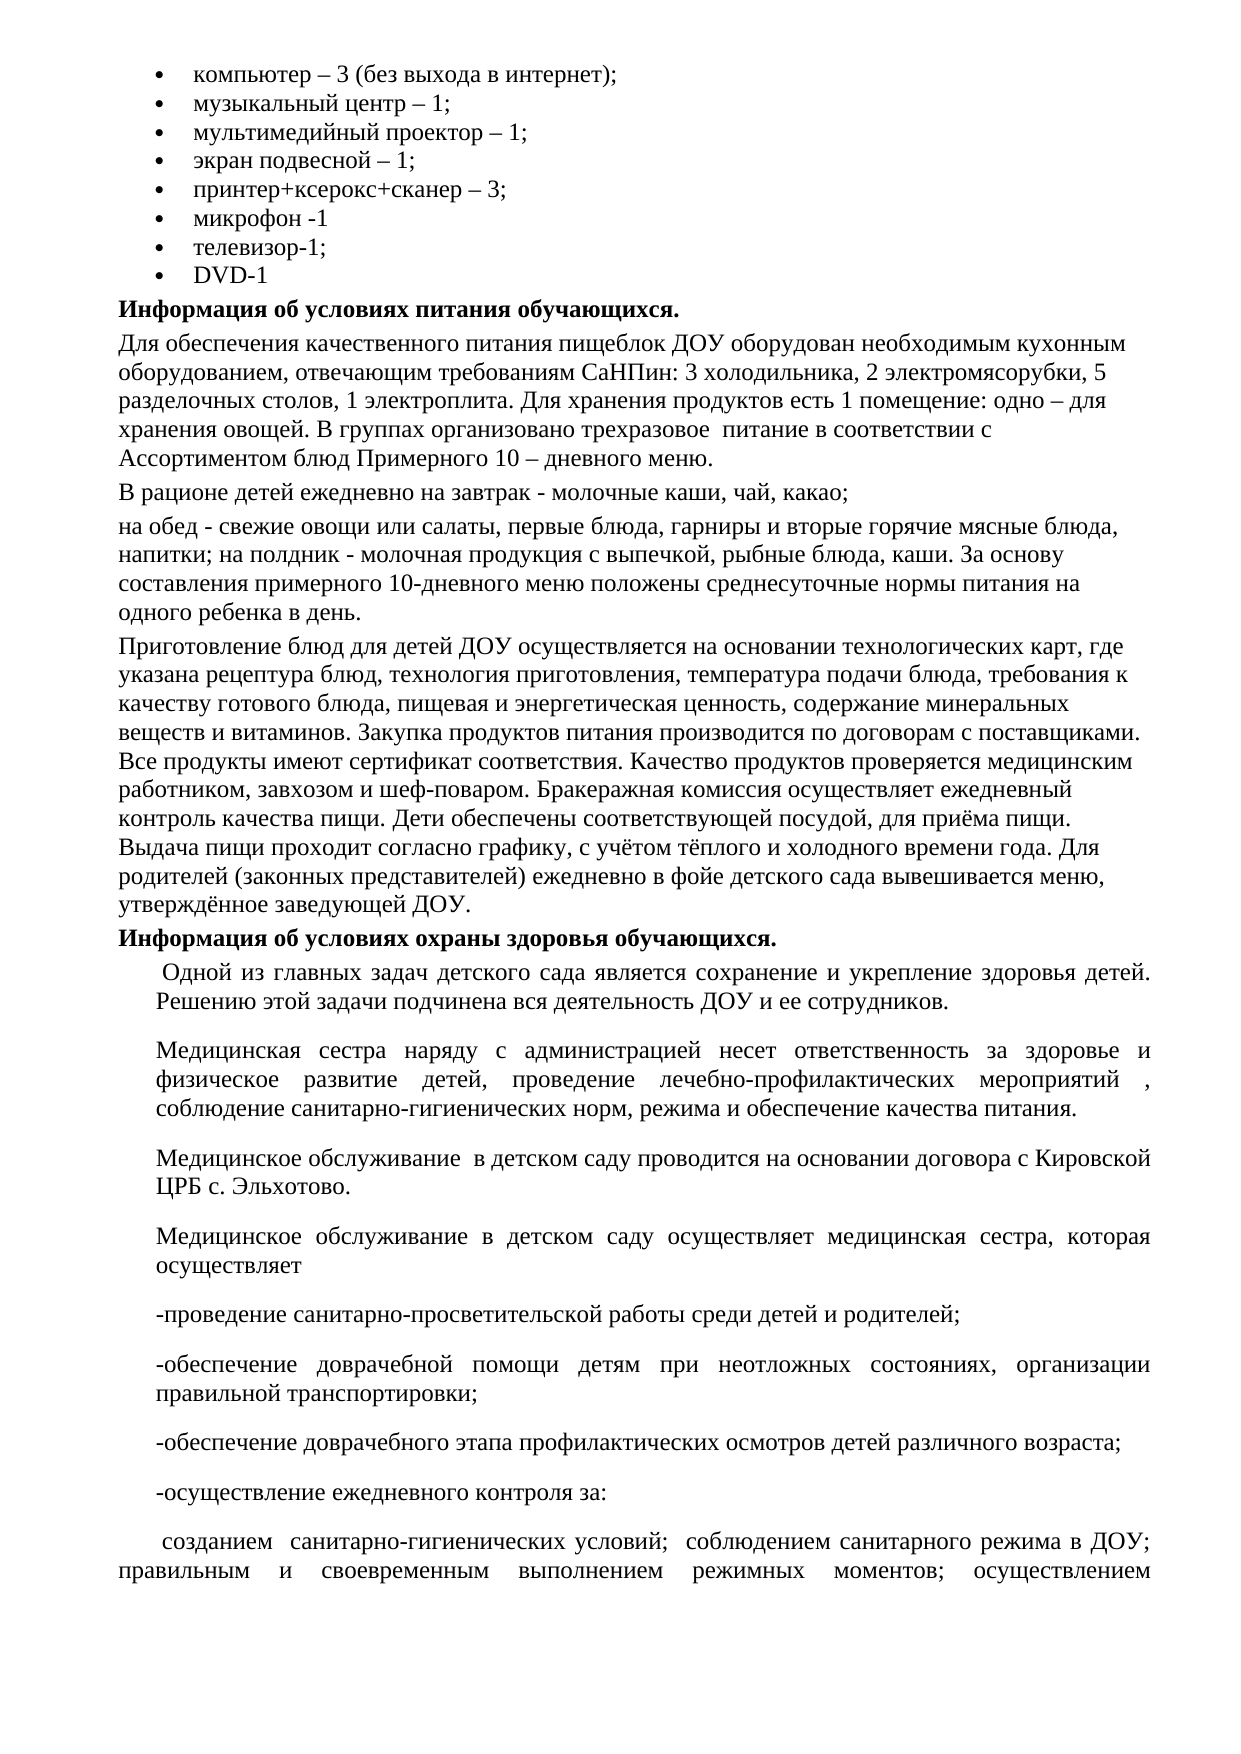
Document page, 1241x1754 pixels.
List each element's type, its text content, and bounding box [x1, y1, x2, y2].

text Одной из главных задач детского сада является сохранение и укрепление здоровья детей. Решению этой задачи подчинена вся деятельность ДОУ и ее сотрудников. [156, 957, 1152, 1015]
text -обеспечение доврачебной помощи детям при неотложных состояниях, организации правильной транспортировки; [156, 1349, 1152, 1406]
text Информация об условиях охраны здоровья обучающихся. [118, 923, 1152, 952]
text Медицинская сестра наряду с администрацией несет ответственность за здоровье и физическое развитие детей, проведение лечебно-профилактических мероприятий , соблюдение санитарно-гигиенических норм, режима и обеспечение качества питания. [156, 1036, 1152, 1122]
list телевизор-1; [156, 232, 1152, 260]
text Медицинское обслуживание в детском саду проводится на основании договора с Кировской ЦРБ с. Эльхотово. [156, 1143, 1152, 1200]
text Медицинское обслуживание в детском саду осуществляет медицинская сестра, которая осуществляет [156, 1221, 1152, 1278]
text -осуществление ежедневного контроля за: [156, 1477, 1152, 1506]
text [118, 1526, 1152, 1584]
text Информация об условиях питания обучающихся. [118, 294, 1152, 323]
list принтер+ксерокс+сканер – 3; [156, 174, 1152, 203]
list мультимедийный проектор – 1; [156, 117, 1152, 145]
text В рационе детей ежедневно на завтрак - молочные каши, чай, какао; [118, 477, 1152, 506]
list компьютер – 3 (без выхода в интернет); [156, 59, 1152, 88]
text -проведение санитарно-просветительской работы среди детей и родителей; [156, 1299, 1152, 1328]
list экран подвесной – 1; [156, 145, 1152, 174]
text -обеспечение доврачебного этапа профилактических осмотров детей различного возраста; [156, 1427, 1152, 1456]
text Для обеспечения качественного питания пищеблок ДОУ оборудован необходимым кухонным оборудованием, отвечающим требованиям СаНПин: 3 холодильника, 2 электромясорубки, 5 разделочных столов, 1 электроплита. Для хранения продуктов есть 1 помещение: одно – для хранения овощей. В группах организовано трехразовое питание в соответствии с Ассортиментом блюд Примерного 10 – дневного меню. [118, 328, 1152, 472]
list музыкальный центр – 1; [156, 88, 1152, 117]
text на обед - свежие овощи или салаты, первые блюда, гарниры и вторые горячие мясные блюда, напитки; на полдник - молочная продукция с выпечкой, рыбные блюда, каши. За основу составления примерного 10-дневного меню положены среднесуточные нормы питания на одного ребенка в день. [118, 511, 1152, 626]
text Приготовление блюд для детей ДОУ осуществляется на основании технологических карт, где указана рецептура блюд, технология приготовления, температура подачи блюда, требования к качеству готового блюда, пищевая и энергетическая ценность, содержание минеральных веществ и витаминов. Закупка продуктов питания производится по договорам с поставщиками. Все продукты имеют сертификат соответствия. Качество продуктов проверяется медицинским работником, завхозом и шеф-поваром. Бракеражная комиссия осуществляет ежедневный контроль качества пищи. Дети обеспечены соответствующей посудой, для приёма пищи. Выдача пищи проходит согласно графику, с учётом тёплого и холодного времени года. Для родителей (законных представителей) ежедневно в фойе детского сада вывешивается меню, утверждённое заведующей ДОУ. [118, 631, 1152, 918]
list DVD-1 [156, 260, 1152, 289]
list микрофон -1 [156, 203, 1152, 232]
